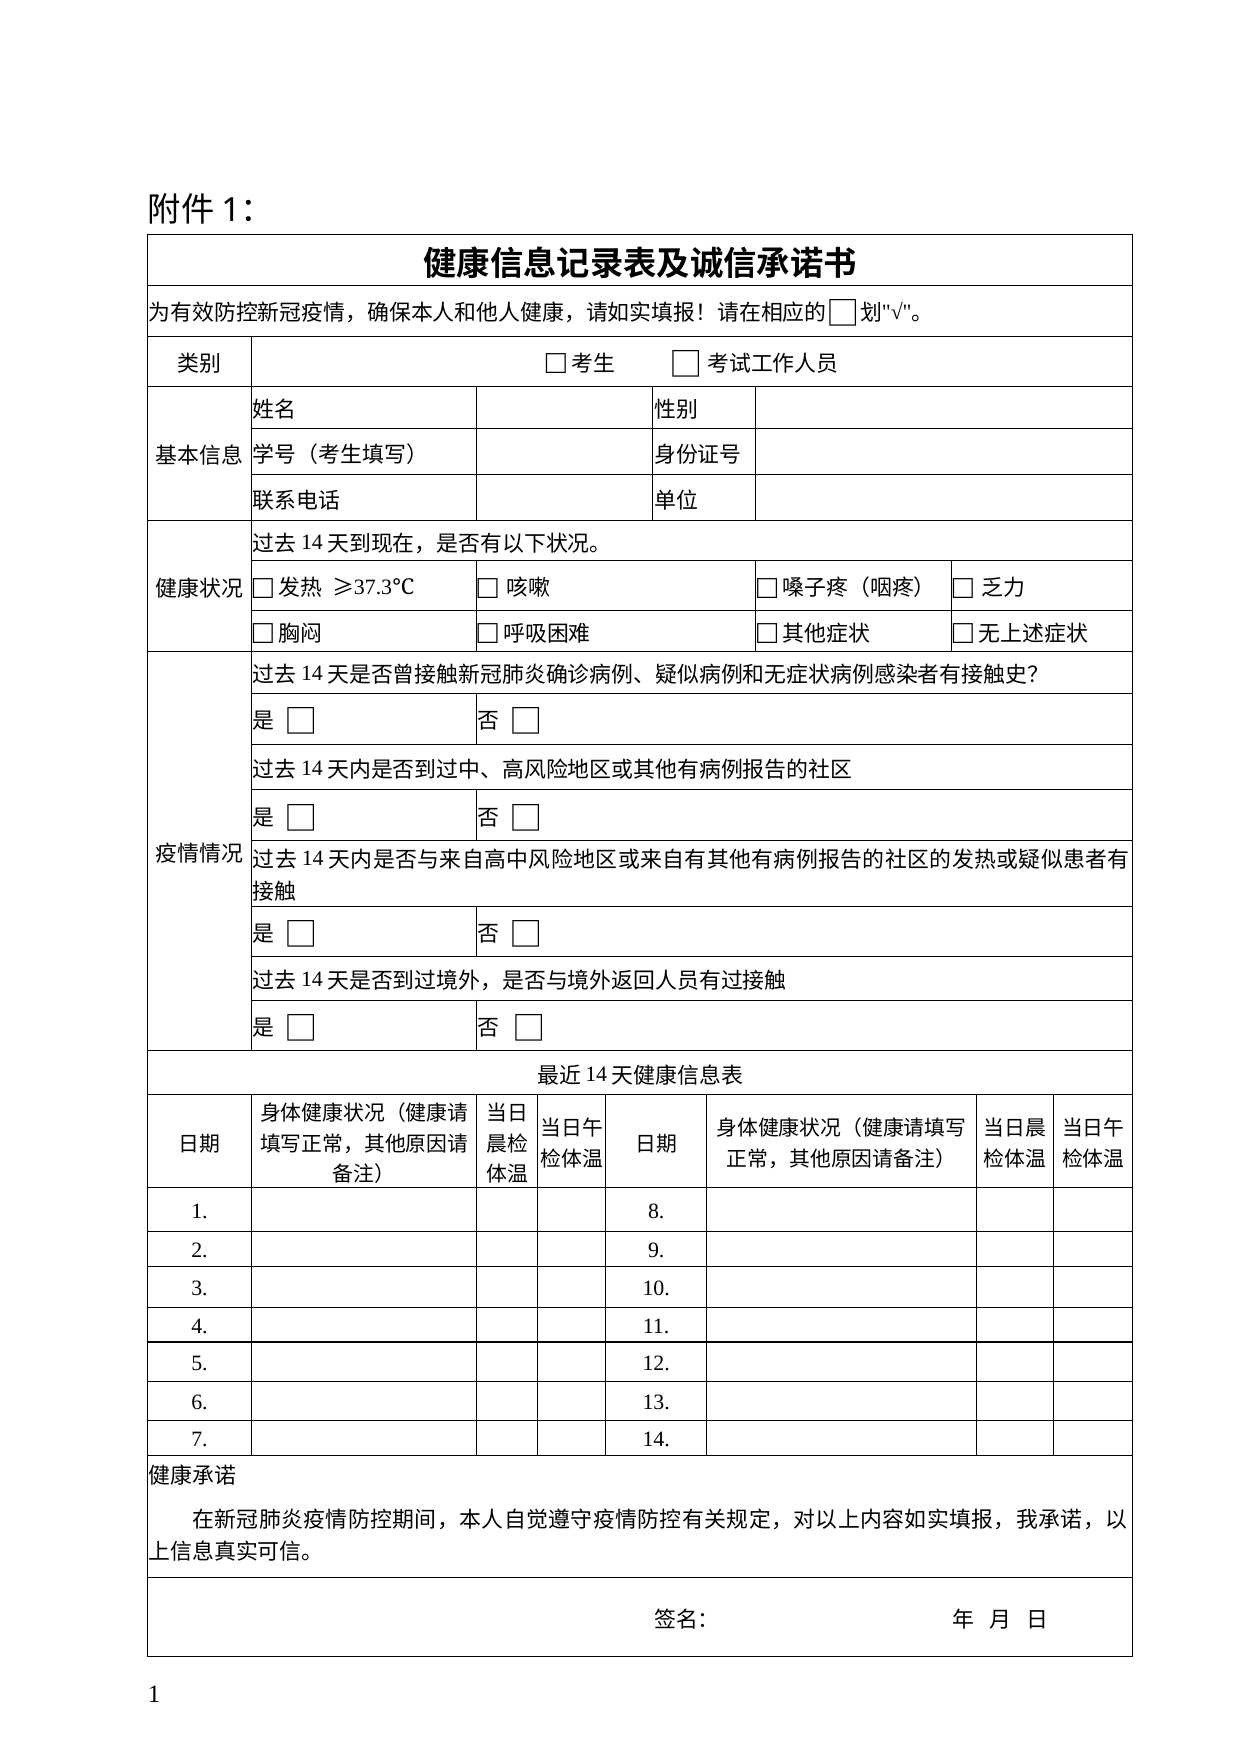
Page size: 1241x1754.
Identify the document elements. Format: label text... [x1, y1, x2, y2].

table_cell 4. [148, 1308, 251, 1341]
table_cell [477, 1343, 537, 1381]
text 附件1： [148, 172, 1133, 234]
table_cell [707, 1421, 976, 1455]
table_cell 是 □ [252, 1001, 476, 1050]
table_cell [1054, 1267, 1132, 1307]
table_cell 5. [148, 1343, 251, 1381]
table_cell 12. [606, 1343, 706, 1381]
table_cell [1054, 1232, 1132, 1266]
table_cell [252, 1188, 476, 1231]
table_cell 3. [148, 1267, 251, 1307]
table_cell 疫情情况 [148, 652, 251, 1050]
table_cell □ 呼吸困难 [477, 611, 755, 651]
table_cell 为有效防控新冠疫情，确保本人和他人健康，请如实填报！请在相应的□划"√"。 [148, 286, 1132, 336]
table_cell 是 □ [252, 694, 476, 743]
table_cell [477, 1267, 537, 1307]
table_header 健康信息记录表及诚信承诺书 [148, 235, 1132, 285]
table_cell [977, 1188, 1053, 1231]
table_cell 过去14天是否到过境外，是否与境外返回人员有过接触 [252, 957, 1132, 1000]
table_cell 学号（考生填写） [252, 429, 476, 474]
table_cell [538, 1421, 605, 1455]
table_cell 签名： [653, 1578, 951, 1656]
table_cell [477, 475, 652, 520]
table_cell 单位 [653, 475, 755, 520]
table_cell [977, 1308, 1053, 1341]
table_cell [707, 1382, 976, 1420]
table_cell [1054, 1188, 1132, 1231]
table_cell [977, 1382, 1053, 1420]
table_cell [707, 1188, 976, 1231]
table_cell 14. [606, 1421, 706, 1455]
table_cell 身份证号 [653, 429, 755, 474]
table_cell [252, 1421, 476, 1455]
table_cell 类别 [148, 337, 251, 386]
table_cell 过去14天到现在，是否有以下状况。 [252, 521, 1132, 560]
table_cell 日期 [148, 1095, 251, 1187]
table_cell 年 月 日 [951, 1578, 1132, 1656]
table_cell 最近14天健康信息表 [148, 1051, 1132, 1094]
table_cell 在新冠肺炎疫情防控期间，本人自觉遵守疫情防控有关规定，对以上内容如实填报，我承诺，以上信息真实可信。 [148, 1489, 1132, 1577]
table_cell □ 其他症状 [756, 611, 951, 651]
table_cell [252, 1308, 476, 1341]
table_cell [477, 1232, 537, 1266]
table_cell [1054, 1382, 1132, 1420]
table_cell [477, 1308, 537, 1341]
table_cell 健康状况 [148, 521, 251, 651]
table_cell 性别 [653, 387, 755, 428]
table_cell [1054, 1421, 1132, 1455]
table_cell 当日晨检体温 [977, 1095, 1053, 1187]
table_cell [252, 1382, 476, 1420]
table_cell 过去14天是否曾接触新冠肺炎确诊病例、疑似病例和无症状病例感染者有接触史？ [252, 652, 1132, 693]
table_cell [538, 1232, 605, 1266]
table_cell 8. [606, 1188, 706, 1231]
table_cell 过去14天内是否与来自高中风险地区或来自有其他有病例报告的社区的发热或疑似患者有接触 [252, 841, 1132, 906]
table_cell [977, 1421, 1053, 1455]
table_cell [477, 1188, 537, 1231]
table_cell [707, 1232, 976, 1266]
table_cell 11. [606, 1308, 706, 1341]
table_cell [538, 1308, 605, 1341]
table_cell 联系电话 [252, 475, 476, 520]
table_cell 当日午检体温 [538, 1095, 605, 1187]
table_cell □ 发热 ≥37.3℃ [252, 561, 476, 610]
table_cell [252, 1232, 476, 1266]
table_cell [477, 1382, 537, 1420]
table_cell 否 □ [477, 1001, 1132, 1050]
table_cell [538, 1188, 605, 1231]
table_cell 过去14天内是否到过中、高风险地区或其他有病例报告的社区 [252, 745, 1132, 789]
table_cell □ 胸闷 [252, 611, 476, 651]
table_cell 否 □ [477, 694, 1132, 743]
table_cell □ 嗓子疼（咽疼） [756, 561, 951, 610]
table_cell [252, 1343, 476, 1381]
table_cell [707, 1267, 976, 1307]
table_cell [977, 1343, 1053, 1381]
table_cell 姓名 [252, 387, 476, 428]
table_cell [1054, 1343, 1132, 1381]
table_cell 10. [606, 1267, 706, 1307]
table_cell [477, 1421, 537, 1455]
table_cell □ 乏力 [952, 561, 1132, 610]
table_cell [538, 1382, 605, 1420]
table_cell 6. [148, 1382, 251, 1420]
table_cell [756, 387, 1132, 428]
table_cell 当日午检体温 [1054, 1095, 1132, 1187]
table_cell 否 □ [477, 907, 1132, 956]
table_cell [252, 1267, 476, 1307]
table_cell 当日晨检体温 [477, 1095, 537, 1187]
table_cell □ 无上述症状 [952, 611, 1132, 651]
table_cell 1. [148, 1188, 251, 1231]
table_cell 否 □ [477, 790, 1132, 840]
table_cell [477, 429, 652, 474]
table_cell 健康承诺 [148, 1456, 1132, 1489]
table_cell [977, 1267, 1053, 1307]
table_cell [977, 1232, 1053, 1266]
table_cell 基本信息 [148, 387, 251, 520]
table_cell 2. [148, 1232, 251, 1266]
table_cell [1054, 1308, 1132, 1341]
table_cell [538, 1267, 605, 1307]
table_cell 13. [606, 1382, 706, 1420]
table_cell [756, 429, 1132, 474]
table_cell 日期 [606, 1095, 706, 1187]
table_cell 身体健康状况（健康请填写正常，其他原因请备注） [252, 1095, 476, 1187]
table_cell 9. [606, 1232, 706, 1266]
table_cell [707, 1308, 976, 1341]
table_cell □ 咳嗽 [477, 561, 755, 610]
table_cell [756, 475, 1132, 520]
table_cell 7. [148, 1421, 251, 1455]
table_cell [538, 1343, 605, 1381]
table_cell □ 考生 □ 考试工作人员 [252, 337, 1132, 386]
table_cell [477, 387, 652, 428]
table_cell 是 □ [252, 907, 476, 956]
table_cell [148, 1578, 653, 1656]
table_cell 身体健康状况（健康请填写正常，其他原因请备注） [707, 1095, 976, 1187]
table_cell [707, 1343, 976, 1381]
table_cell 是 □ [252, 790, 476, 840]
